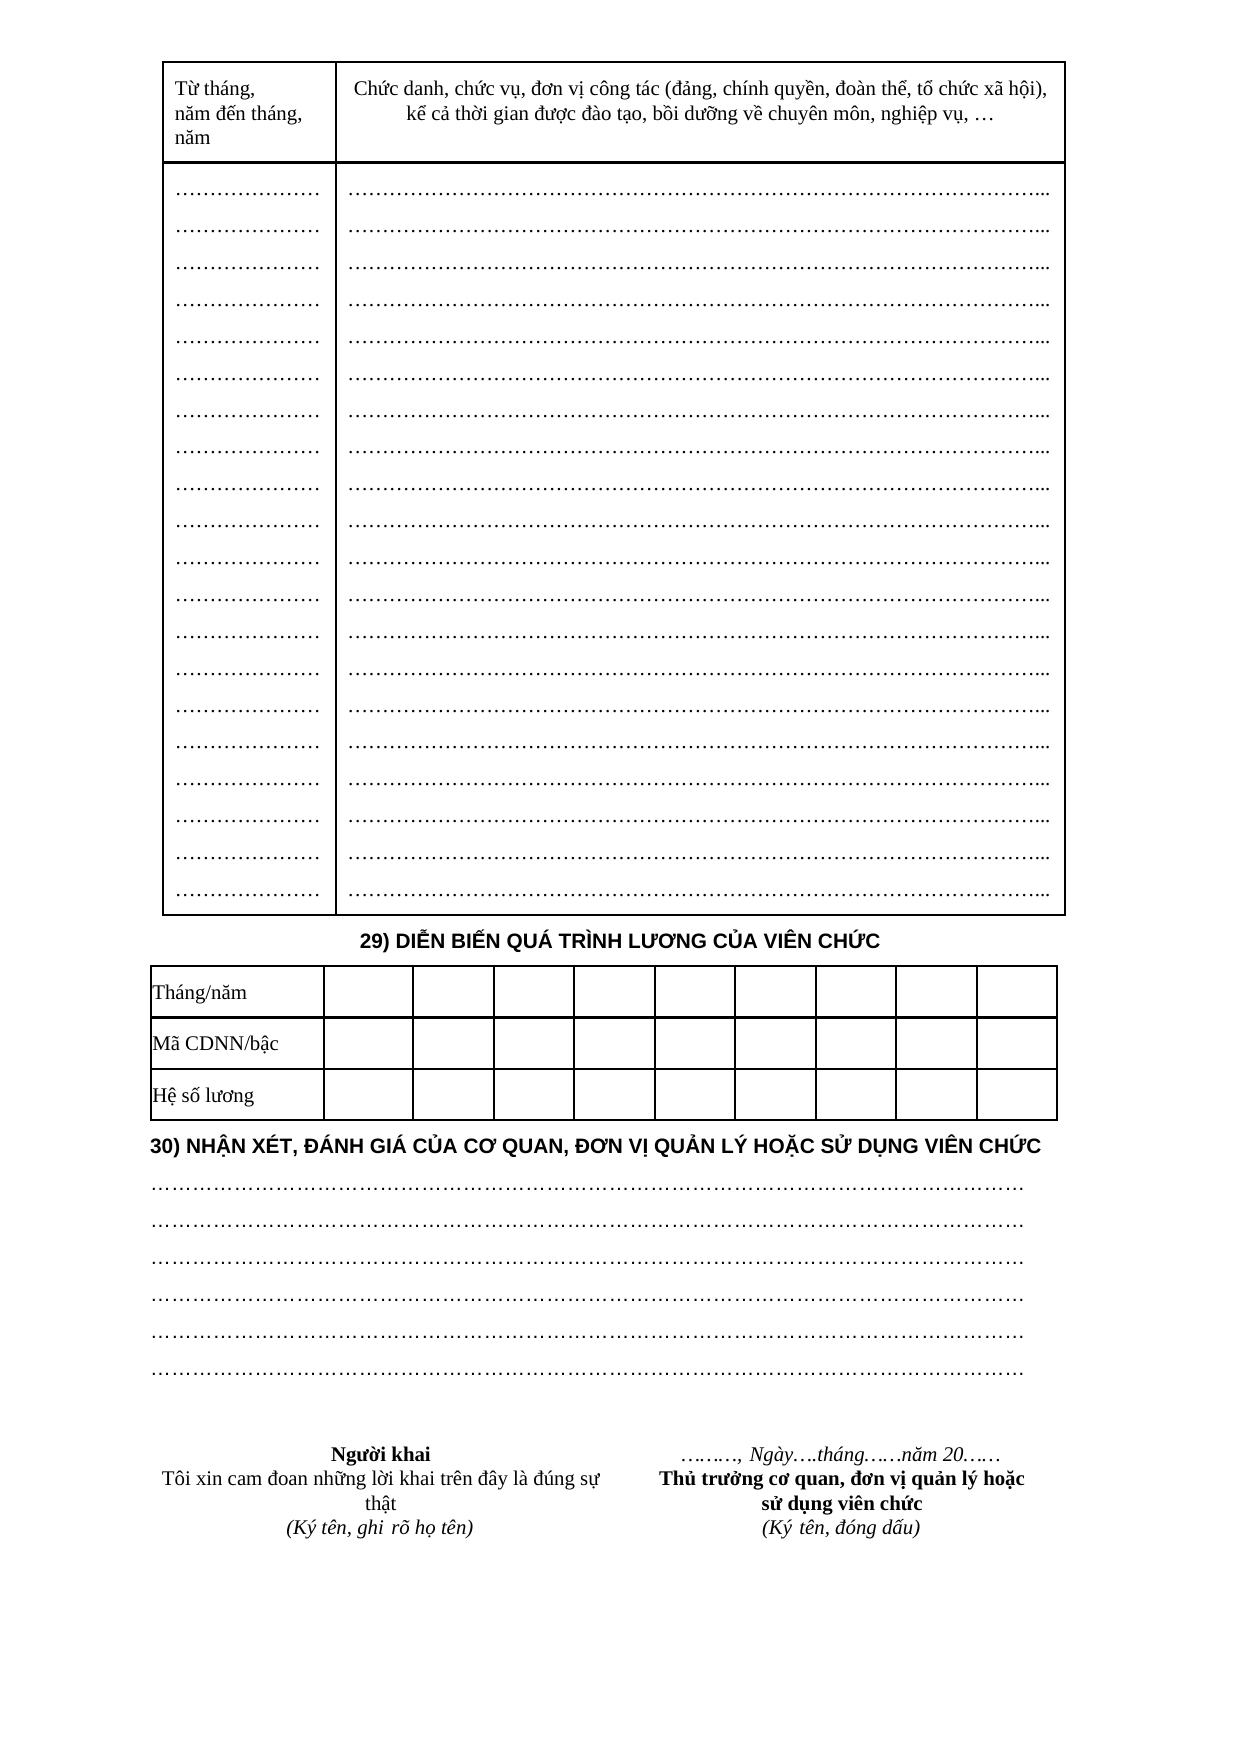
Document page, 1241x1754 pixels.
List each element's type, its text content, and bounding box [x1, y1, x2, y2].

table_header ………, Ngày….tháng……năm 20…… Thủ trưởng cơ quan, đơn vị quản lý hoặc sử dụng viên chức (Ký tên, đóng dấu) [611, 1429, 1072, 1551]
table_cell [897, 1070, 976, 1119]
table_cell [325, 1019, 412, 1068]
table_cell [575, 1019, 654, 1068]
table_cell [978, 1019, 1056, 1068]
table_cell [656, 1070, 734, 1119]
table_header [575, 967, 654, 1016]
table_cell [414, 1070, 493, 1119]
table_cell [325, 1070, 412, 1119]
table_header [495, 967, 573, 1016]
table_header [414, 967, 493, 1016]
table_cell [817, 1019, 895, 1068]
text ……………………………………………………………………………………………………………… [150, 1171, 1090, 1195]
table_cell Hệ số lương [152, 1070, 323, 1119]
table_cell [656, 1019, 734, 1068]
table_cell [978, 1070, 1056, 1119]
table_header [656, 967, 734, 1016]
table_header [736, 967, 815, 1016]
table_cell [495, 1070, 573, 1119]
table_header [817, 967, 895, 1016]
text ……………………………………………………………………………………………………………… [150, 1318, 1090, 1343]
table_header Tháng/năm [152, 967, 323, 1016]
table_cell [736, 1019, 815, 1068]
text ……………………………………………………………………………………………………………… [150, 1208, 1090, 1232]
text 30) NHẬN XÉT, ĐÁNH GIÁ CỦA CƠ QUAN, ĐƠN VỊ QUẢN LÝ HOẶC SỬ DỤNG VIÊN CHỨC [150, 1134, 1090, 1158]
table_header [897, 967, 976, 1016]
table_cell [151, 59, 1090, 916]
text ……………………………………………………………………………………………………………… [150, 1355, 1090, 1379]
table_cell [495, 1019, 573, 1068]
text ……………………………………………………………………………………………………………… [150, 1244, 1090, 1269]
text ……………………………………………………………………………………………………………… [150, 1281, 1090, 1306]
table_cell [414, 1019, 493, 1068]
table_cell [897, 1019, 976, 1068]
table_header Người khai Tôi xin cam đoan những lời khai trên đây là đúng sự thật (Ký tên, ghi rõ họ tên) [150, 1429, 611, 1551]
table_cell Mã CDNN/bậc [152, 1019, 323, 1068]
table_header [325, 967, 412, 1016]
table_header [978, 967, 1056, 1016]
text 29) DIỄN BIẾN QUÁ TRÌNH LƯƠNG CỦA VIÊN CHỨC [150, 928, 1090, 952]
table_cell [736, 1070, 815, 1119]
table_cell [817, 1070, 895, 1119]
table_cell [575, 1070, 654, 1119]
